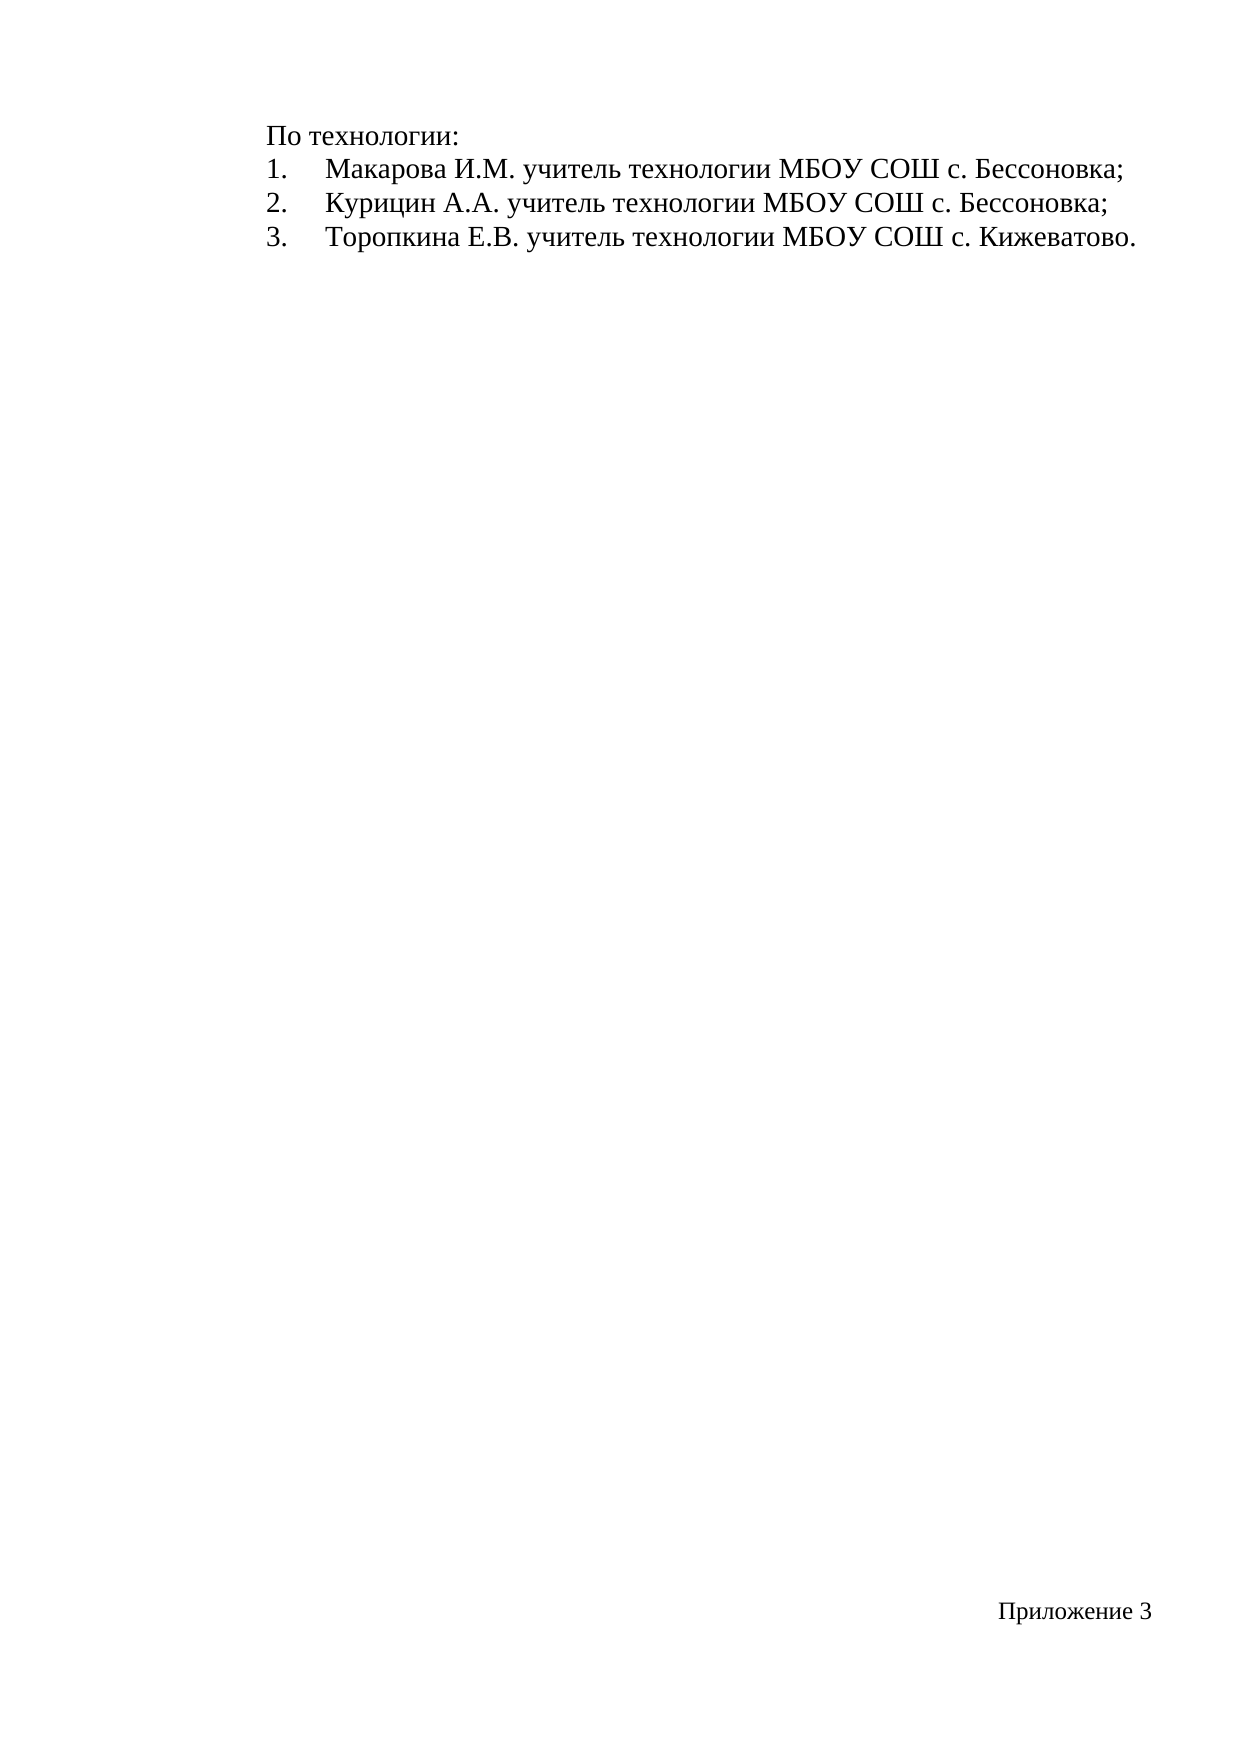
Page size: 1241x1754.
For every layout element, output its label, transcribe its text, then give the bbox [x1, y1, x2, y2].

list Торопкина Е.В. учитель технологии МБОУ СОШ с. Кижеватово. [177, 219, 1152, 252]
list Макарова И.М. учитель технологии МБОУ СОШ с. Бессоновка; [177, 152, 1152, 185]
text По технологии: [177, 118, 1152, 152]
list Курицин А.А. учитель технологии МБОУ СОШ с. Бессоновка; [177, 185, 1152, 219]
text Приложение 3 [177, 1596, 1152, 1625]
